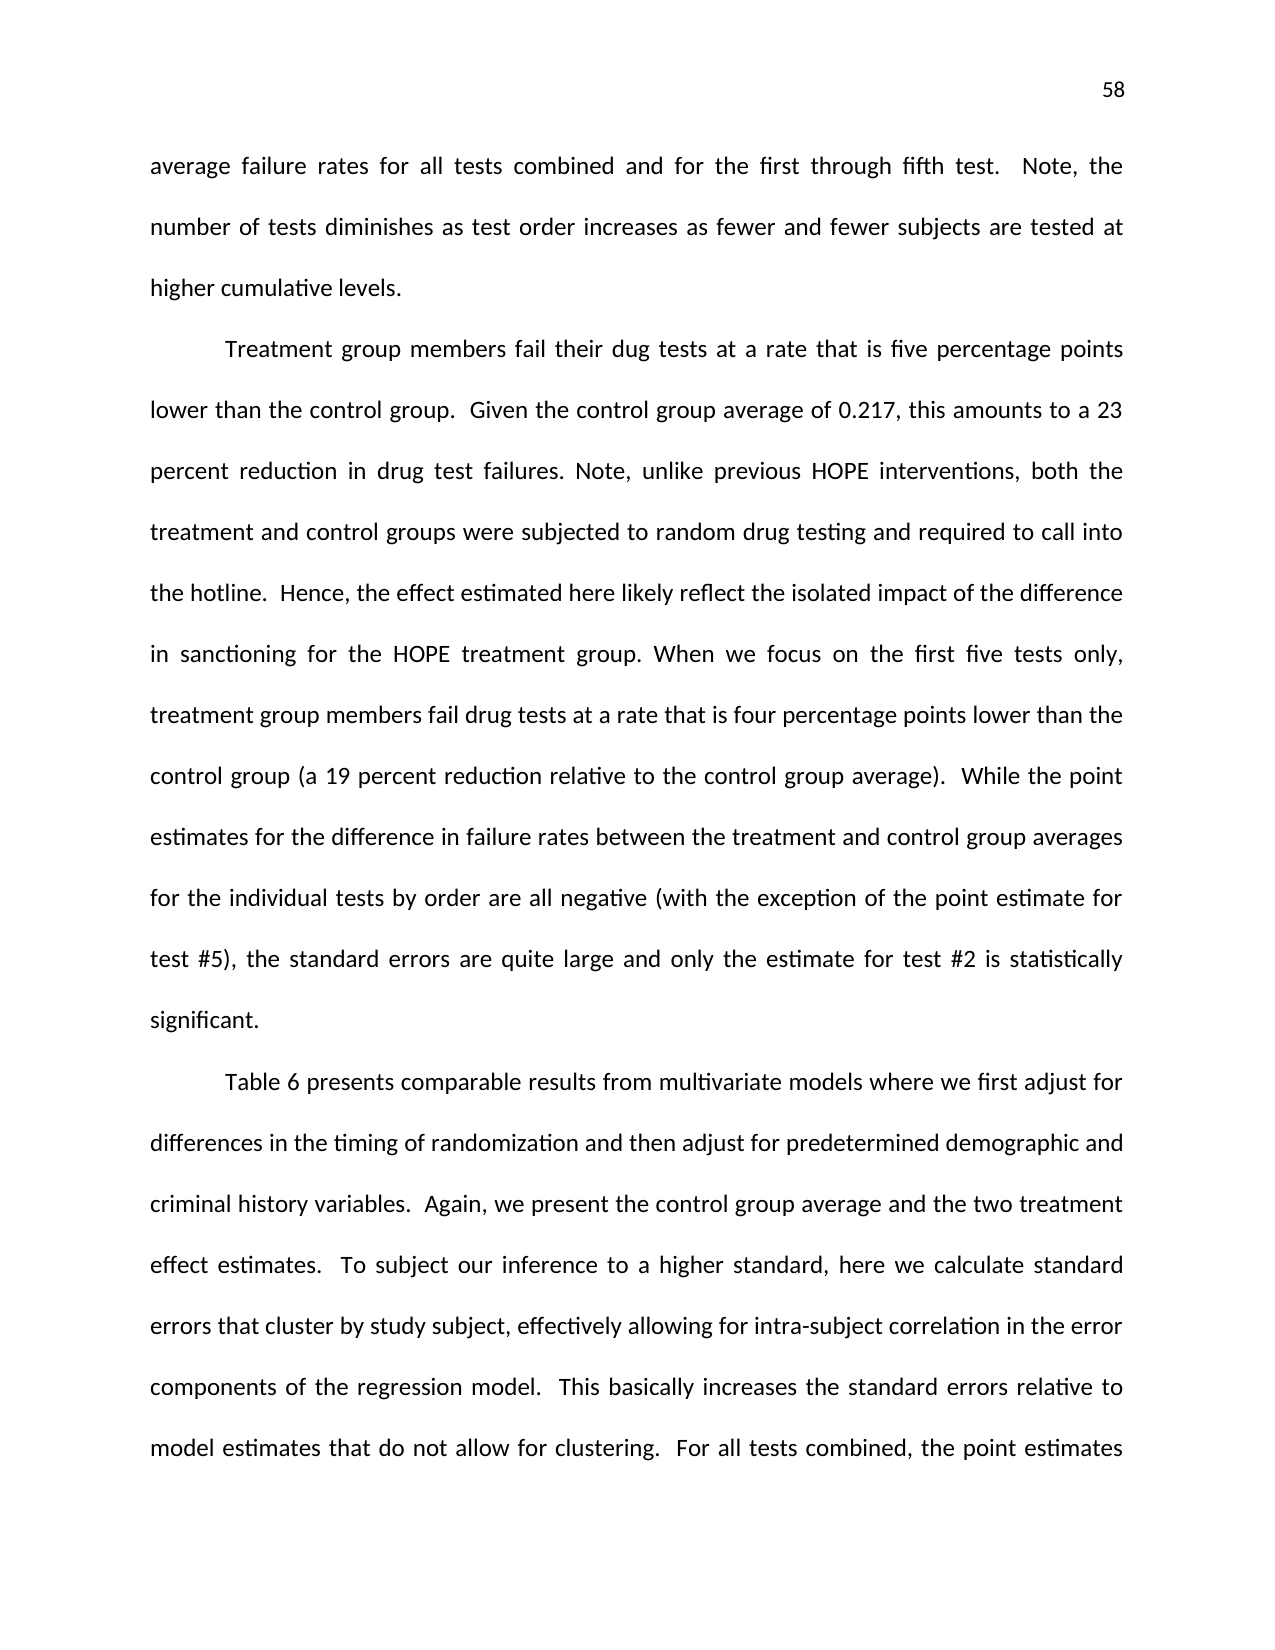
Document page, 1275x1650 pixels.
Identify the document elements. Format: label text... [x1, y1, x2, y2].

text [150, 1066, 1125, 1462]
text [150, 150, 1125, 303]
text Treatment group members fail their dug tests at a rate that is five percentage points lower than the control group. Given the control group average of 0.217, this amounts to a 23 percent reduction in drug test failures. Note, unlike previous HOPE interventions, both the treatment and control groups were subjected to random drug testing and required to call into the hotline. Hence, the effect estimated here likely reflect the isolated impact of the difference in sanctioning for the HOPE treatment group. When we focus on the first five tests only, treatment group members fail drug tests at a rate that is four percentage points lower than the control group (a 19 percent reduction relative to the control group average). While the point estimates for the difference in failure rates between the treatment and control group averages for the individual tests by order are all negative (with the exception of the point estimate for test #5), the standard errors are quite large and only the estimate for test #2 is statistically significant. [150, 333, 1125, 1035]
